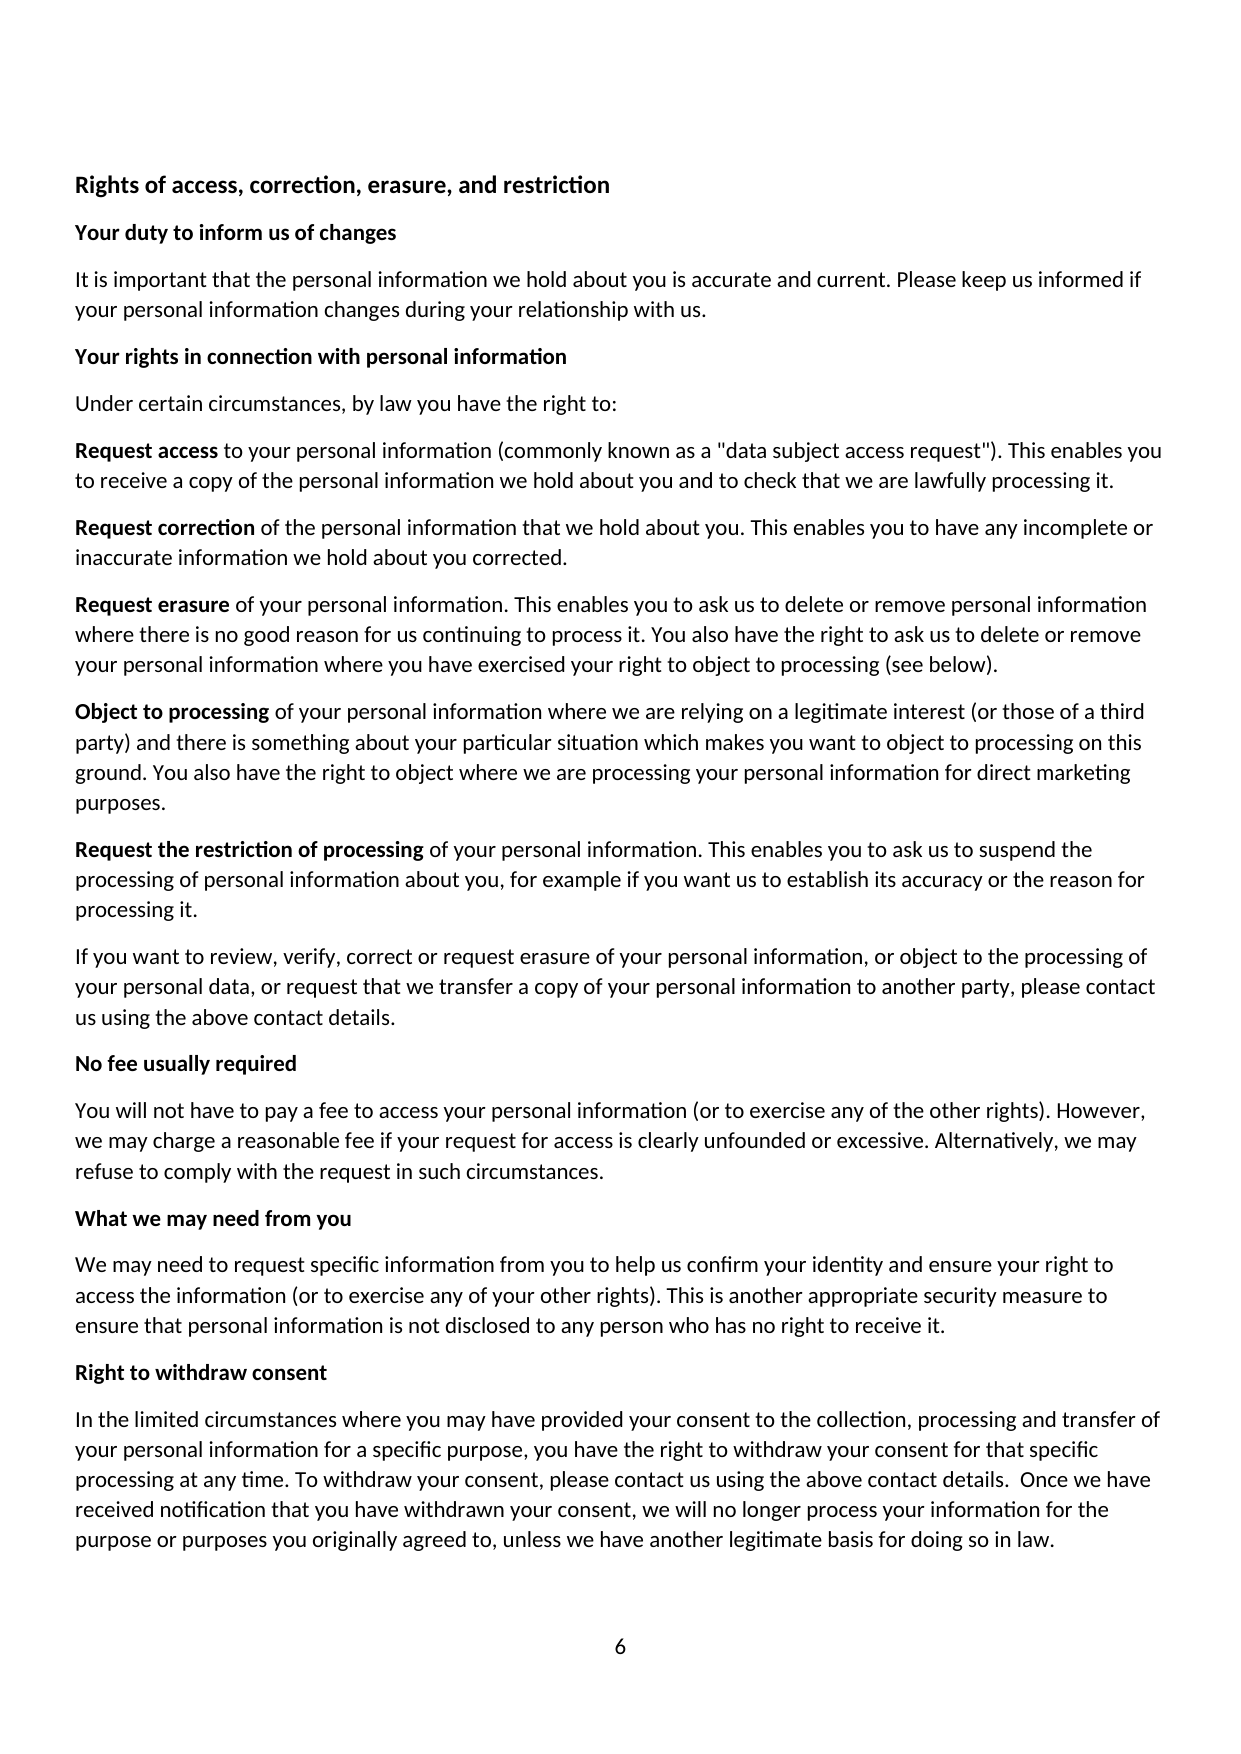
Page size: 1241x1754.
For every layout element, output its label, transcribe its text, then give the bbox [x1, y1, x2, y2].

text Under certain circumstances, by law you have the right to: [75, 389, 1165, 417]
text If you want to review, verify, correct or request erasure of your personal information, or object to the processing of your personal data, or request that we transfer a copy of your personal information to another party, please contact us using the above contact details. [75, 942, 1165, 1031]
text Request correction of the personal information that we hold about you. This enables you to have any incomplete or inaccurate information we hold about you corrected. [75, 513, 1165, 571]
text Request the restriction of processing of your personal information. This enables you to ask us to suspend the processing of personal information about you, for example if you want us to establish its accuracy or the reason for processing it. [75, 835, 1165, 923]
text What we may need from you [75, 1204, 1165, 1232]
text Your duty to inform us of changes [75, 218, 1165, 246]
text Request erasure of your personal information. This enables you to ask us to delete or remove personal information where there is no good reason for us continuing to process it. You also have the right to ask us to delete or remove your personal information where you have exercised your right to object to processing (see below). [75, 590, 1165, 679]
text Request access to your personal information (commonly known as a "data subject access request"). This enables you to receive a copy of the personal information we hold about you and to check that we are lawfully processing it. [75, 436, 1165, 494]
text It is important that the personal information we hold about you is accurate and current. Please keep us informed if your personal information changes during your relationship with us. [75, 265, 1165, 323]
text We may need to request specific information from you to help us confirm your identity and ensure your right to access the information (or to exercise any of your other rights). This is another appropriate security measure to ensure that personal information is not disclosed to any person who has no right to receive it. [75, 1251, 1165, 1339]
text In the limited circumstances where you may have provided your consent to the collection, processing and transfer of your personal information for a specific purpose, you have the right to withdraw your consent for that specific processing at any time. To withdraw your consent, please contact us using the above contact details. Once we have received notification that you have withdrawn your consent, we will no longer process your information for the purpose or purposes you originally agreed to, unless we have another legitimate basis for doing so in law. [75, 1405, 1165, 1554]
text Object to processing of your personal information where we are relying on a legitimate interest (or those of a third party) and there is something about your particular situation which makes you want to object to processing on this ground. You also have the right to object where we are processing your personal information for direct marketing purposes. [75, 697, 1165, 816]
text Right to withdraw consent [75, 1358, 1165, 1386]
text Your rights in connection with personal information [75, 342, 1165, 370]
text No fee usually required [75, 1049, 1165, 1078]
text Rights of access, correction, erasure, and restriction [75, 169, 1165, 199]
text You will not have to pay a fee to access your personal information (or to exercise any of the other rights). However, we may charge a reasonable fee if your request for access is clearly unfounded or excessive. Alternatively, we may refuse to comply with the request in such circumstances. [75, 1096, 1165, 1185]
